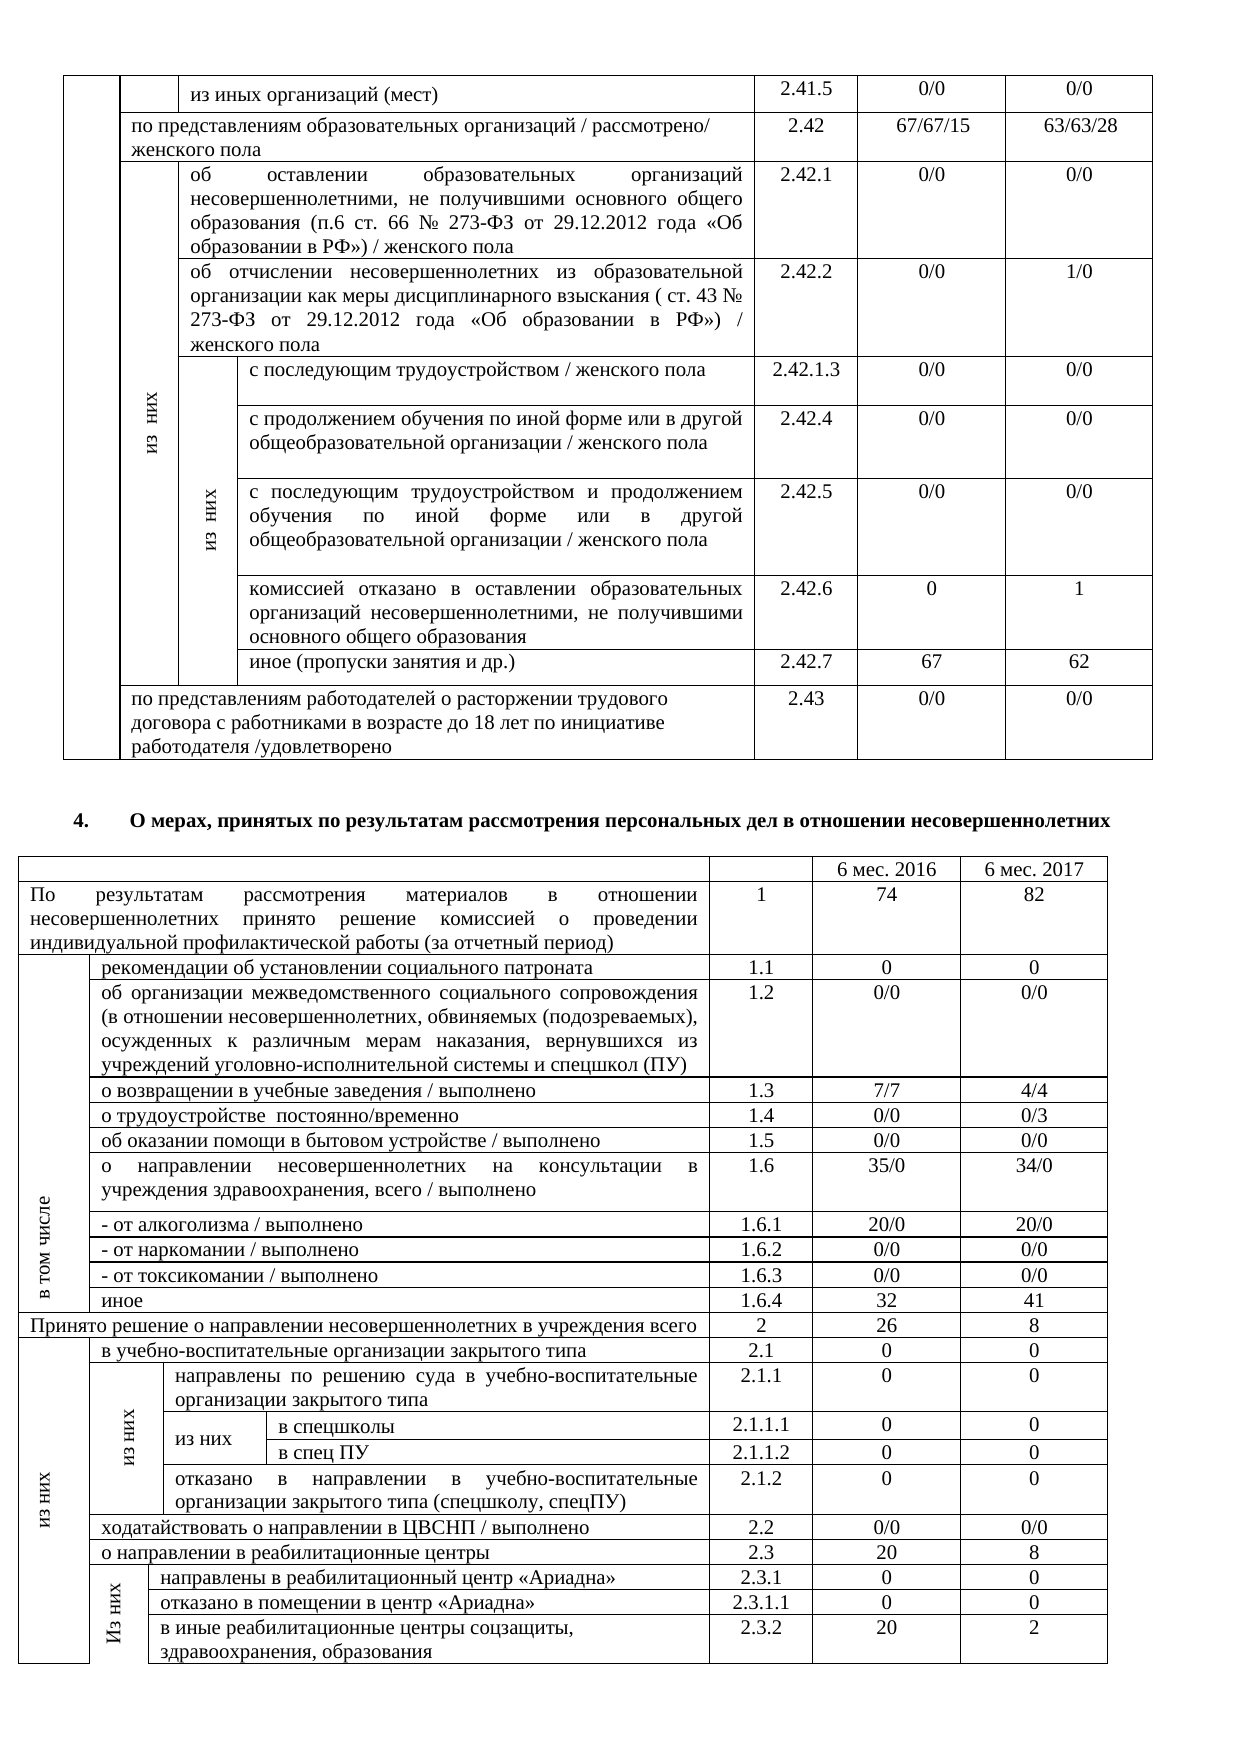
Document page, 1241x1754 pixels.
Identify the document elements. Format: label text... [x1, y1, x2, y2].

table_cell 1.6.3 [710, 1263, 812, 1287]
table_cell 0 [961, 1590, 1107, 1614]
table_cell 26 [813, 1313, 960, 1337]
table_cell 2.1.1 [710, 1363, 812, 1411]
table_cell 0/0 [858, 76, 1005, 112]
table_cell 0 [813, 1465, 960, 1513]
table_cell ходатайствовать о направлении в ЦВСНП / выполнено [90, 1515, 709, 1539]
table_cell 8 [961, 1313, 1107, 1337]
table_cell об оказании помощи в бытовом устройстве / выполнено [90, 1128, 709, 1152]
table_cell 2.1.1.2 [710, 1440, 812, 1464]
table_cell 2.42.1 [755, 162, 857, 258]
table_cell 32 [813, 1288, 960, 1312]
table_cell - от токсикомании / выполнено [90, 1263, 709, 1287]
table_cell 2.42.6 [755, 576, 857, 648]
table_cell 20/0 [813, 1212, 960, 1236]
table_cell 2.42.1.3 [755, 357, 857, 405]
table_cell отказано в помещении в центр «Ариадна» [149, 1590, 709, 1614]
table_cell в учебно-воспитательные организации закрытого типа [90, 1338, 709, 1362]
table_cell 0/0 [858, 259, 1005, 356]
table_cell иное (пропуски занятия и др.) [238, 650, 754, 685]
table_cell 0/0 [961, 980, 1107, 1076]
table_cell отказано в направлении в учебно-воспитательные организации закрытого типа (спецшколу, спецПУ) [164, 1465, 709, 1513]
table_cell 2.1.1.1 [710, 1412, 812, 1439]
table_cell 0/0 [813, 1515, 960, 1539]
table_cell 35/0 [813, 1153, 960, 1211]
table_cell 1.1 [710, 955, 812, 979]
table_cell 0 [858, 576, 1005, 648]
table_cell рекомендации об установлении социального патроната [90, 955, 709, 979]
table_cell 1.2 [710, 980, 812, 1076]
table_cell 0/0 [858, 357, 1005, 405]
table_cell 0/0 [1006, 686, 1152, 758]
table_cell 20/0 [961, 1212, 1107, 1236]
table_cell 0 [813, 1412, 960, 1439]
table_cell 0 [813, 1565, 960, 1589]
table_cell из них [90, 1363, 163, 1513]
table_cell 8 [961, 1540, 1107, 1564]
table_cell 2.42.2 [755, 259, 857, 356]
table_cell 2.1 [710, 1338, 812, 1362]
table_header [710, 857, 812, 881]
table_cell 1.6 [710, 1153, 812, 1211]
table_cell Принято решение о направлении несовершеннолетних в учреждения всего [19, 1313, 709, 1337]
table_cell 2.43 [755, 686, 857, 758]
table_cell 74 [813, 882, 960, 954]
table_cell Из них [90, 1565, 148, 1663]
table_cell 4/4 [961, 1078, 1107, 1102]
table_cell 0/0 [1006, 357, 1152, 405]
table_cell 2.3.1.1 [710, 1590, 812, 1614]
table_cell 2.42.4 [755, 406, 857, 478]
table_cell из них [164, 1412, 266, 1464]
table_cell направлены по решению суда в учебно-воспитательные организации закрытого типа [164, 1363, 709, 1411]
table_cell 0 [813, 1363, 960, 1411]
table_cell 2 [961, 1615, 1107, 1663]
table_cell 0/0 [858, 406, 1005, 478]
table_cell 2.41.5 [755, 76, 857, 112]
table_cell об отчислении несовершеннолетних из образовательной организации как меры дисциплинарного взыскания ( ст. 43 № 273-ФЗ от 29.12.2012 года «Об образовании в РФ») / женского пола [179, 259, 754, 356]
table_cell по представлениям образовательных организаций / рассмотрено/ женского пола [121, 113, 754, 161]
table_cell 2.42 [755, 113, 857, 161]
table_cell из иных организаций (мест) [179, 76, 754, 112]
table_cell 0/0 [813, 1263, 960, 1287]
table_cell о трудоустройстве постоянно/временно [90, 1103, 709, 1127]
table_cell - от алкоголизма / выполнено [90, 1212, 709, 1236]
table_cell 2.2 [710, 1515, 812, 1539]
table_header [19, 857, 709, 881]
table_cell из них в том числе [19, 1338, 89, 1663]
table_cell о направлении в реабилитационные центры [90, 1540, 709, 1564]
table_cell 2.3.1 [710, 1565, 812, 1589]
table_cell в спец ПУ [267, 1440, 709, 1464]
table_cell 0 [813, 1338, 960, 1362]
table_cell комиссией отказано в оставлении образовательных организаций несовершеннолетними, не получившими основного общего образования [238, 576, 754, 648]
table_cell По результатам рассмотрения материалов в отношении несовершеннолетних принято решение комиссией о проведении индивидуальной профилактической работы (за отчетный период) [19, 882, 709, 954]
table_cell 0/0 [1006, 76, 1152, 112]
table_cell 34/0 [961, 1153, 1107, 1211]
table_cell 0/0 [858, 686, 1005, 758]
text 4. О мерах, принятых по результатам рассмотрения персональных дел в отношении несовершеннолетних [19, 808, 1165, 832]
table_cell о направлении несовершеннолетних на консультации в учреждения здравоохранения, всего / выполнено [90, 1153, 709, 1211]
table_cell 1.6.4 [710, 1288, 812, 1312]
table_cell 0 [813, 1590, 960, 1614]
table_cell 1.6.1 [710, 1212, 812, 1236]
table_cell 0/0 [961, 1515, 1107, 1539]
table_cell направлены в реабилитационный центр «Ариадна» [149, 1565, 709, 1589]
table_cell из них [179, 357, 237, 685]
table_cell 0 [961, 1440, 1107, 1464]
table_cell 2.3 [710, 1540, 812, 1564]
table_cell в спецшколы [267, 1412, 709, 1439]
table_cell - от наркомании / выполнено [90, 1238, 709, 1261]
table_cell по представлениям работодателей о расторжении трудового договора с работниками в возрасте до 18 лет по инициативе работодателя /удовлетворено [121, 686, 754, 758]
table_cell 0 [961, 1465, 1107, 1513]
table_cell 0/0 [858, 162, 1005, 258]
table_cell в иные реабилитационные центры соцзащиты, здравоохранения, образования [149, 1615, 709, 1663]
table_cell 0/0 [1006, 479, 1152, 575]
table_cell 0 [813, 1440, 960, 1464]
table_cell 20 [813, 1615, 960, 1663]
table_cell 0/0 [961, 1263, 1107, 1287]
table_cell 0/3 [961, 1103, 1107, 1127]
table_cell 0 [961, 1565, 1107, 1589]
table_cell 2.42.7 [755, 650, 857, 685]
table_cell 2 [710, 1313, 812, 1337]
table_cell 0/0 [813, 980, 960, 1076]
table_cell с последующим трудоустройством и продолжением обучения по иной форме или в другой общеобразовательной организации / женского пола [238, 479, 754, 575]
table_cell из них [121, 162, 178, 685]
table_cell в том числе [19, 955, 89, 1312]
table_cell 0/0 [813, 1103, 960, 1127]
table_cell 0 [813, 955, 960, 979]
table_cell 1.5 [710, 1128, 812, 1152]
table_cell 0 [961, 1363, 1107, 1411]
table_cell 2.1.2 [710, 1465, 812, 1513]
table_cell с последующим трудоустройством / женского пола [238, 357, 754, 405]
table_header 6 мес. 2016 [813, 857, 960, 881]
table_cell 0/0 [1006, 406, 1152, 478]
table_header 6 мес. 2017 [961, 857, 1107, 881]
table_cell 0/0 [961, 1128, 1107, 1152]
table_cell 7/7 [813, 1078, 960, 1102]
table_cell 67/67/15 [858, 113, 1005, 161]
table_cell 20 [813, 1540, 960, 1564]
table_cell 0/0 [813, 1128, 960, 1152]
table_cell о возвращении в учебные заведения / выполнено [90, 1078, 709, 1102]
table_cell 63/63/28 [1006, 113, 1152, 161]
table_cell 0/0 [858, 479, 1005, 575]
table_cell 0/0 [813, 1238, 960, 1261]
table_cell 1/0 [1006, 259, 1152, 356]
table_cell 41 [961, 1288, 1107, 1312]
table_cell 0 [961, 955, 1107, 979]
table_cell 0/0 [1006, 162, 1152, 258]
table_cell 0 [961, 1338, 1107, 1362]
table_cell с продолжением обучения по иной форме или в другой общеобразовательной организации / женского пола [238, 406, 754, 478]
table_cell 1.3 [710, 1078, 812, 1102]
table_cell 67 [858, 650, 1005, 685]
table_cell об оставлении образовательных организаций несовершеннолетними, не получившими основного общего образования (п.6 ст. 66 № 273-ФЗ от 29.12.2012 года «Об образовании в РФ») / женского пола [179, 162, 754, 258]
table_cell 2.42.5 [755, 479, 857, 575]
table_cell об организации межведомственного социального сопровождения (в отношении несовершеннолетних, обвиняемых (подозреваемых), осужденных к различным мерам наказания, вернувшихся из учреждений уголовно-исполнительной системы и спецшкол (ПУ) [90, 980, 709, 1076]
table_cell 1.4 [710, 1103, 812, 1127]
table_cell 62 [1006, 650, 1152, 685]
table_cell 2.3.2 [710, 1615, 812, 1663]
table_cell 0/0 [961, 1238, 1107, 1261]
table_cell 1 [1006, 576, 1152, 648]
table_cell 82 [961, 882, 1107, 954]
table_cell 1.6.2 [710, 1238, 812, 1261]
table_cell иное [90, 1288, 709, 1312]
table_cell 1 [710, 882, 812, 954]
table_cell 0 [961, 1412, 1107, 1439]
